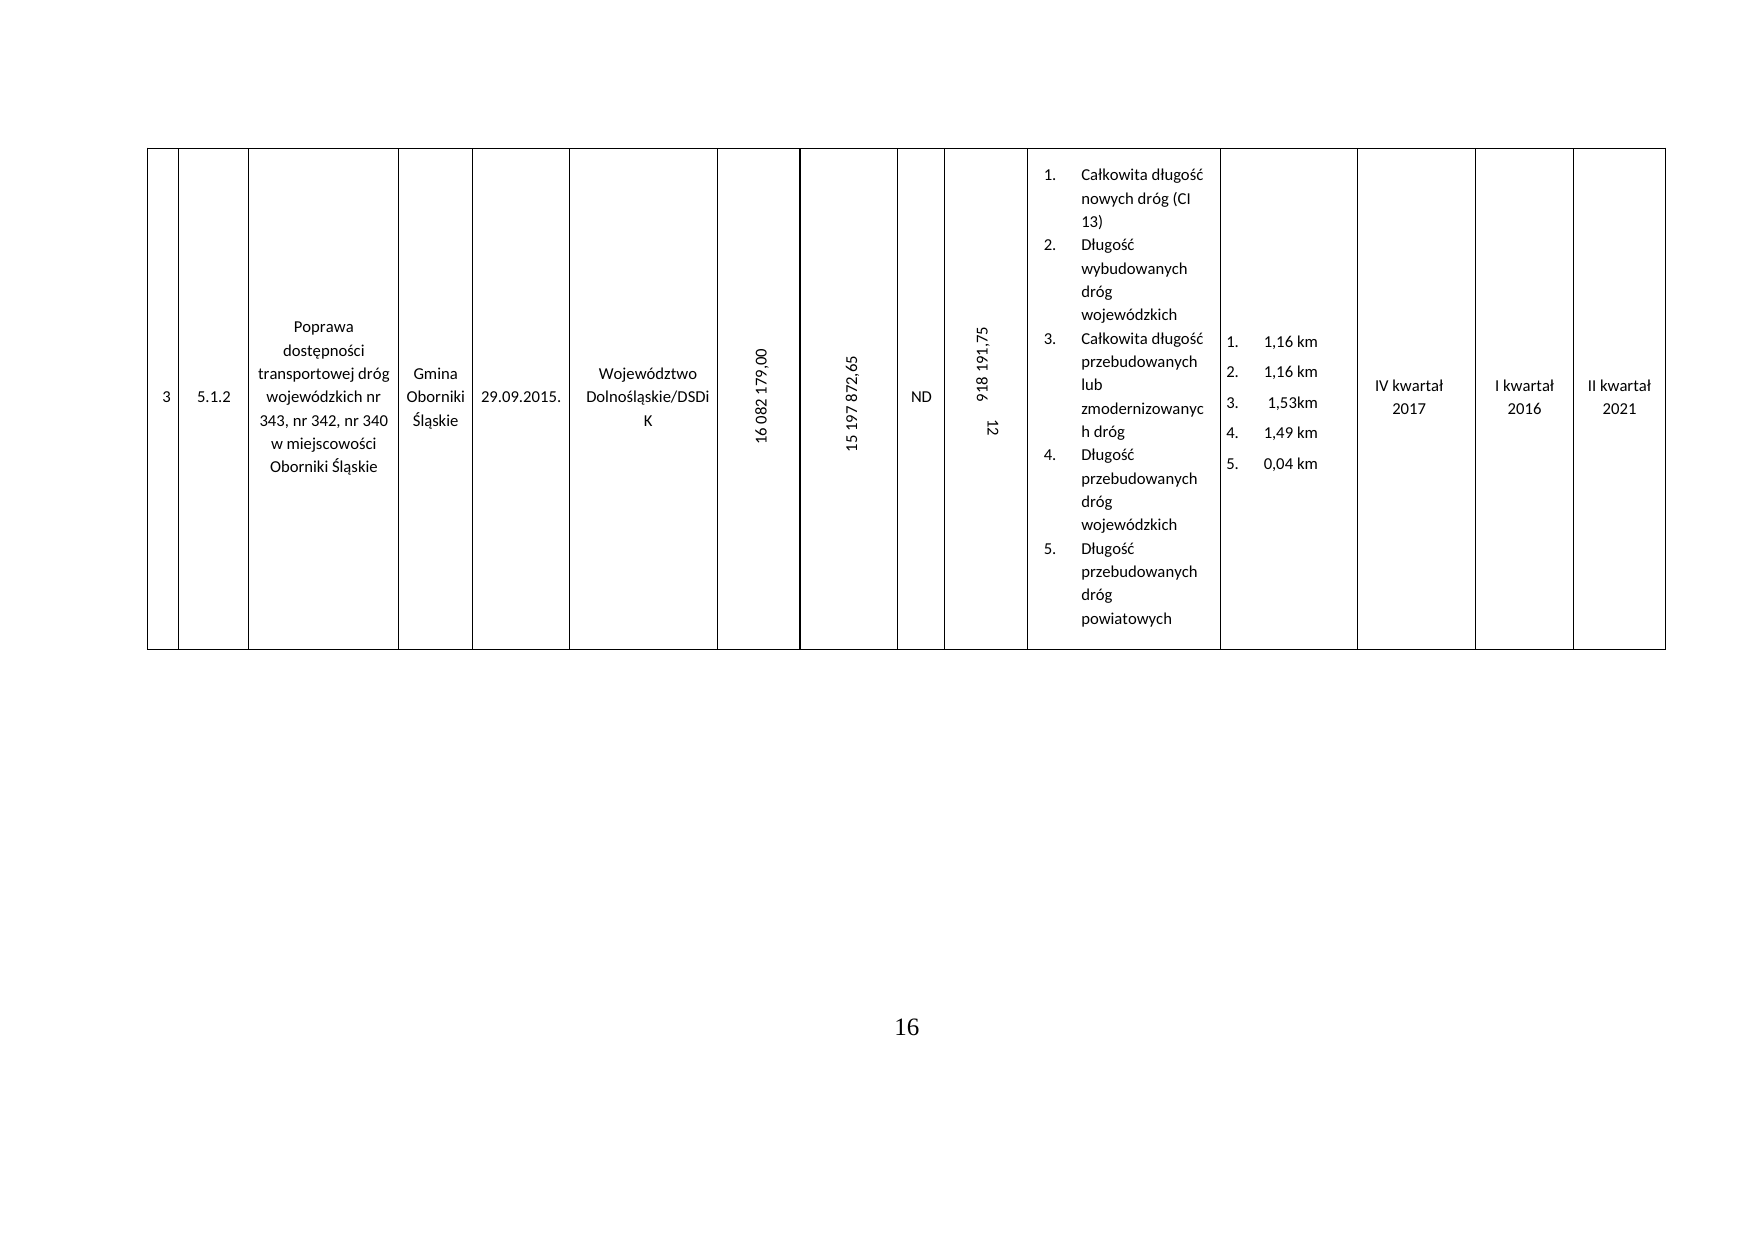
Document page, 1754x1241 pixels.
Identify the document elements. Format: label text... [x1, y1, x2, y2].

table_cell 1,16 km 1,16 km 1,53km 1,49 km 0,04 km [1221, 149, 1357, 649]
table_cell II kwartał 2021 [1574, 149, 1665, 649]
table_cell 16 082 179,00 [718, 149, 799, 649]
table_cell 918 191,75 [945, 149, 1027, 649]
table_cell 29.09.2015. [473, 149, 569, 649]
table_cell Gmina Oborniki Śląskie [399, 149, 472, 649]
table_cell IV kwartał 2017 [1358, 149, 1475, 649]
table_cell ND [898, 149, 944, 649]
table_cell I kwartał 2016 [1476, 149, 1573, 649]
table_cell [570, 149, 717, 649]
table_cell 5.1.2 [179, 149, 248, 649]
table_cell 3 [148, 149, 178, 649]
table_cell Poprawa dostępności transportowej dróg wojewódzkich nr 343, nr 342, nr 340 w miejscowości Oborniki Śląskie [249, 149, 398, 649]
table_cell 15 197 872,65 [801, 149, 897, 649]
table_cell Całkowita długość nowych dróg (CI 13) Długość wybudowanych dróg wojewódzkich Całkowita długość przebudowanych lub zmodernizowanych dróg Długość przebudowanych dróg wojewódzkich Długość przebudowanych dróg powiatowych [1028, 149, 1220, 649]
